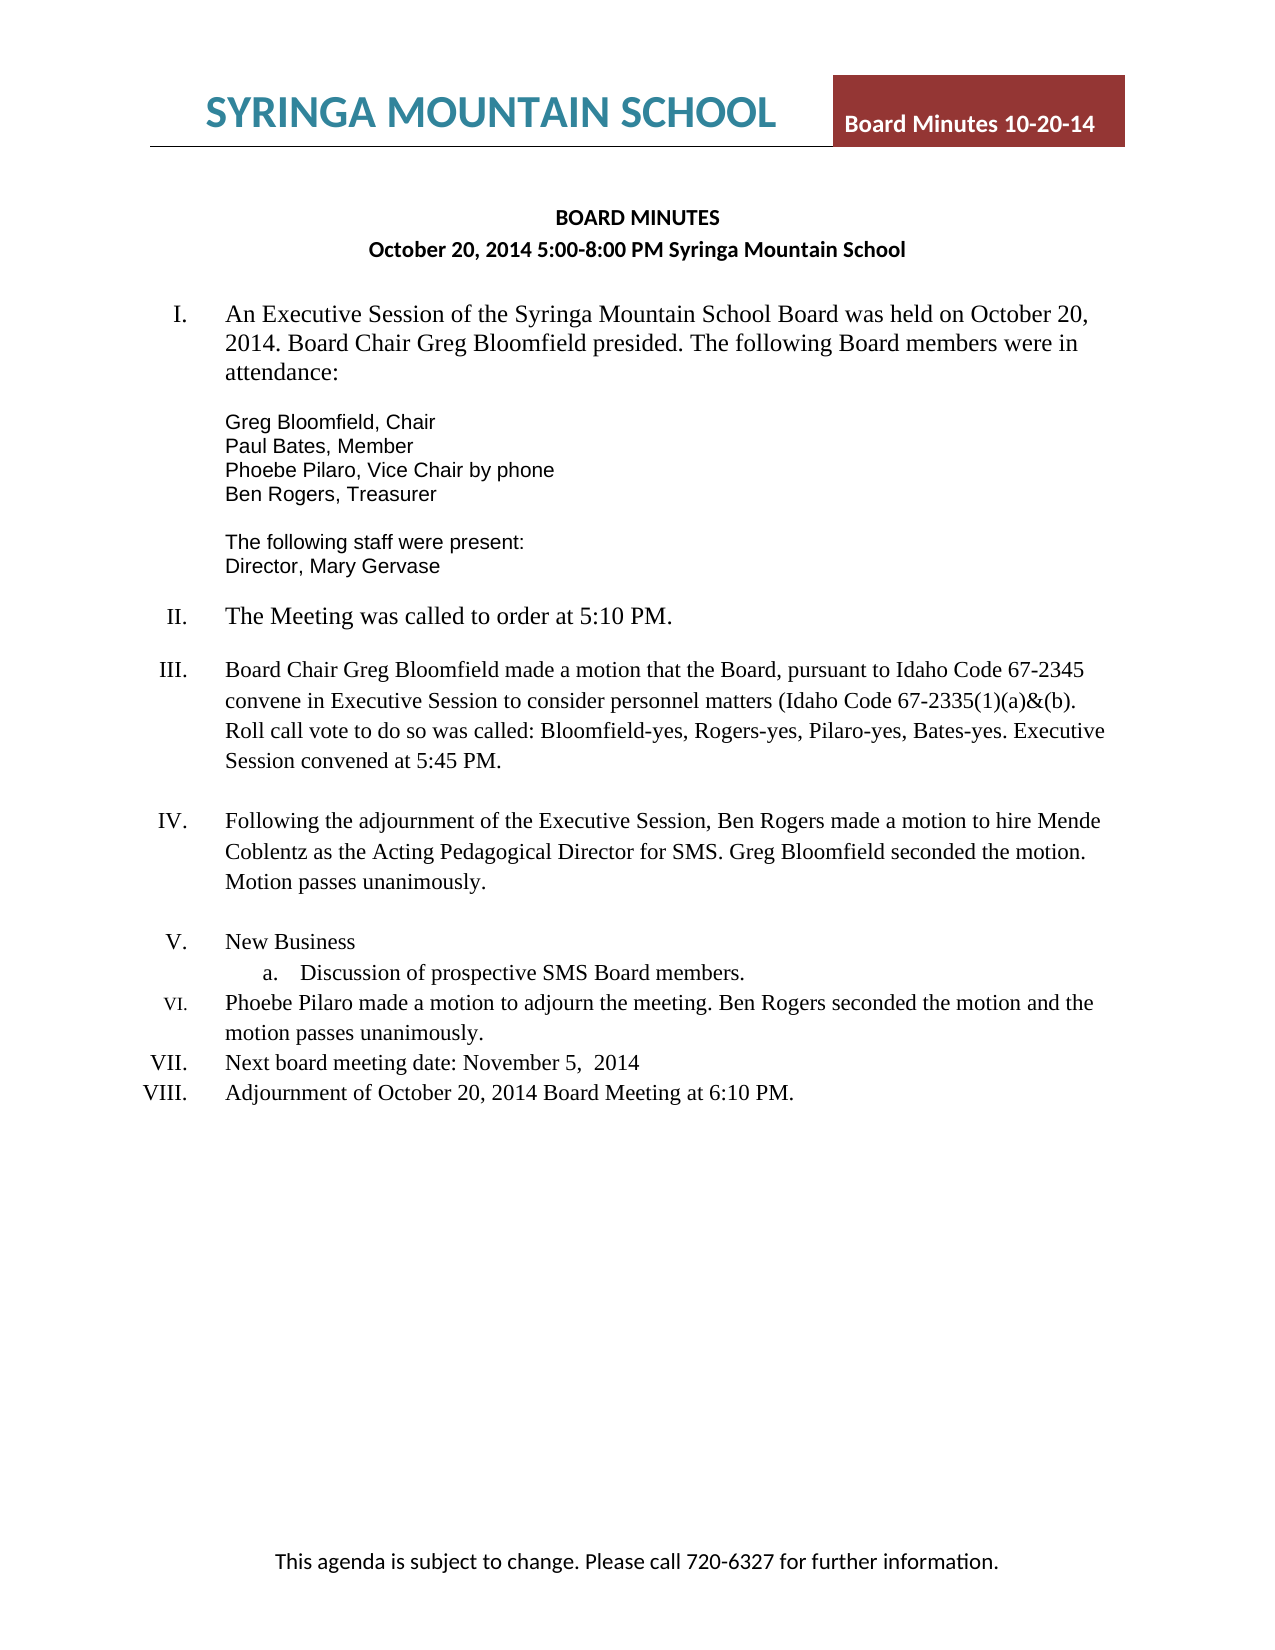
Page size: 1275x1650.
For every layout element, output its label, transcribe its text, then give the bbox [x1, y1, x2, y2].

list Next board meeting date: November 5, 2014 [187, 1049, 1125, 1076]
list Ben Rogers, Treasurer [225, 482, 1125, 506]
list New Business [187, 928, 1125, 955]
list An Executive Session of the Syringa Mountain School Board was held on October 20, 2014. Board Chair Greg Bloomfield presided. The following Board members were in attendance: [187, 299, 1125, 386]
list Paul Bates, Member [225, 434, 1125, 458]
list Phoebe Pilaro made a motion to adjourn the meeting. Ben Rogers seconded the motion and the motion passes unanimously. [187, 989, 1125, 1045]
list Phoebe Pilaro, Vice Chair by phone [225, 458, 1125, 482]
list Discussion of prospective SMS Board members. [262, 959, 1125, 985]
list Adjournment of October 20, 2014 Board Meeting at 6:10 PM. [187, 1079, 1125, 1106]
text BOARD MINUTES [150, 203, 1125, 231]
text October 20, 2014 5:00-8:00 PM Syringa Mountain School [150, 235, 1125, 263]
list The Meeting was called to order at 5:10 PM. [187, 601, 1125, 630]
list Director, Mary Gervase [225, 553, 1125, 577]
list The following staff were present: [225, 529, 1125, 553]
list Greg Bloomfield, Chair [225, 410, 1125, 434]
list Board Chair Greg Bloomfield made a motion that the Board, pursuant to Idaho Code 67-2345 convene in Executive Session to consider personnel matters (Idaho Code 67-2335(1)(a)&(b). Roll call vote to do so was called: Bloomfield-yes, Rogers-yes, Pilaro-yes, Bates-yes. Executive Session convened at 5:45 PM. [187, 657, 1125, 773]
list Following the adjournment of the Executive Session, Ben Rogers made a motion to hire Mende Coblentz as the Acting Pedagogical Director for SMS. Greg Bloomfield seconded the motion. Motion passes unanimously. [187, 808, 1125, 894]
